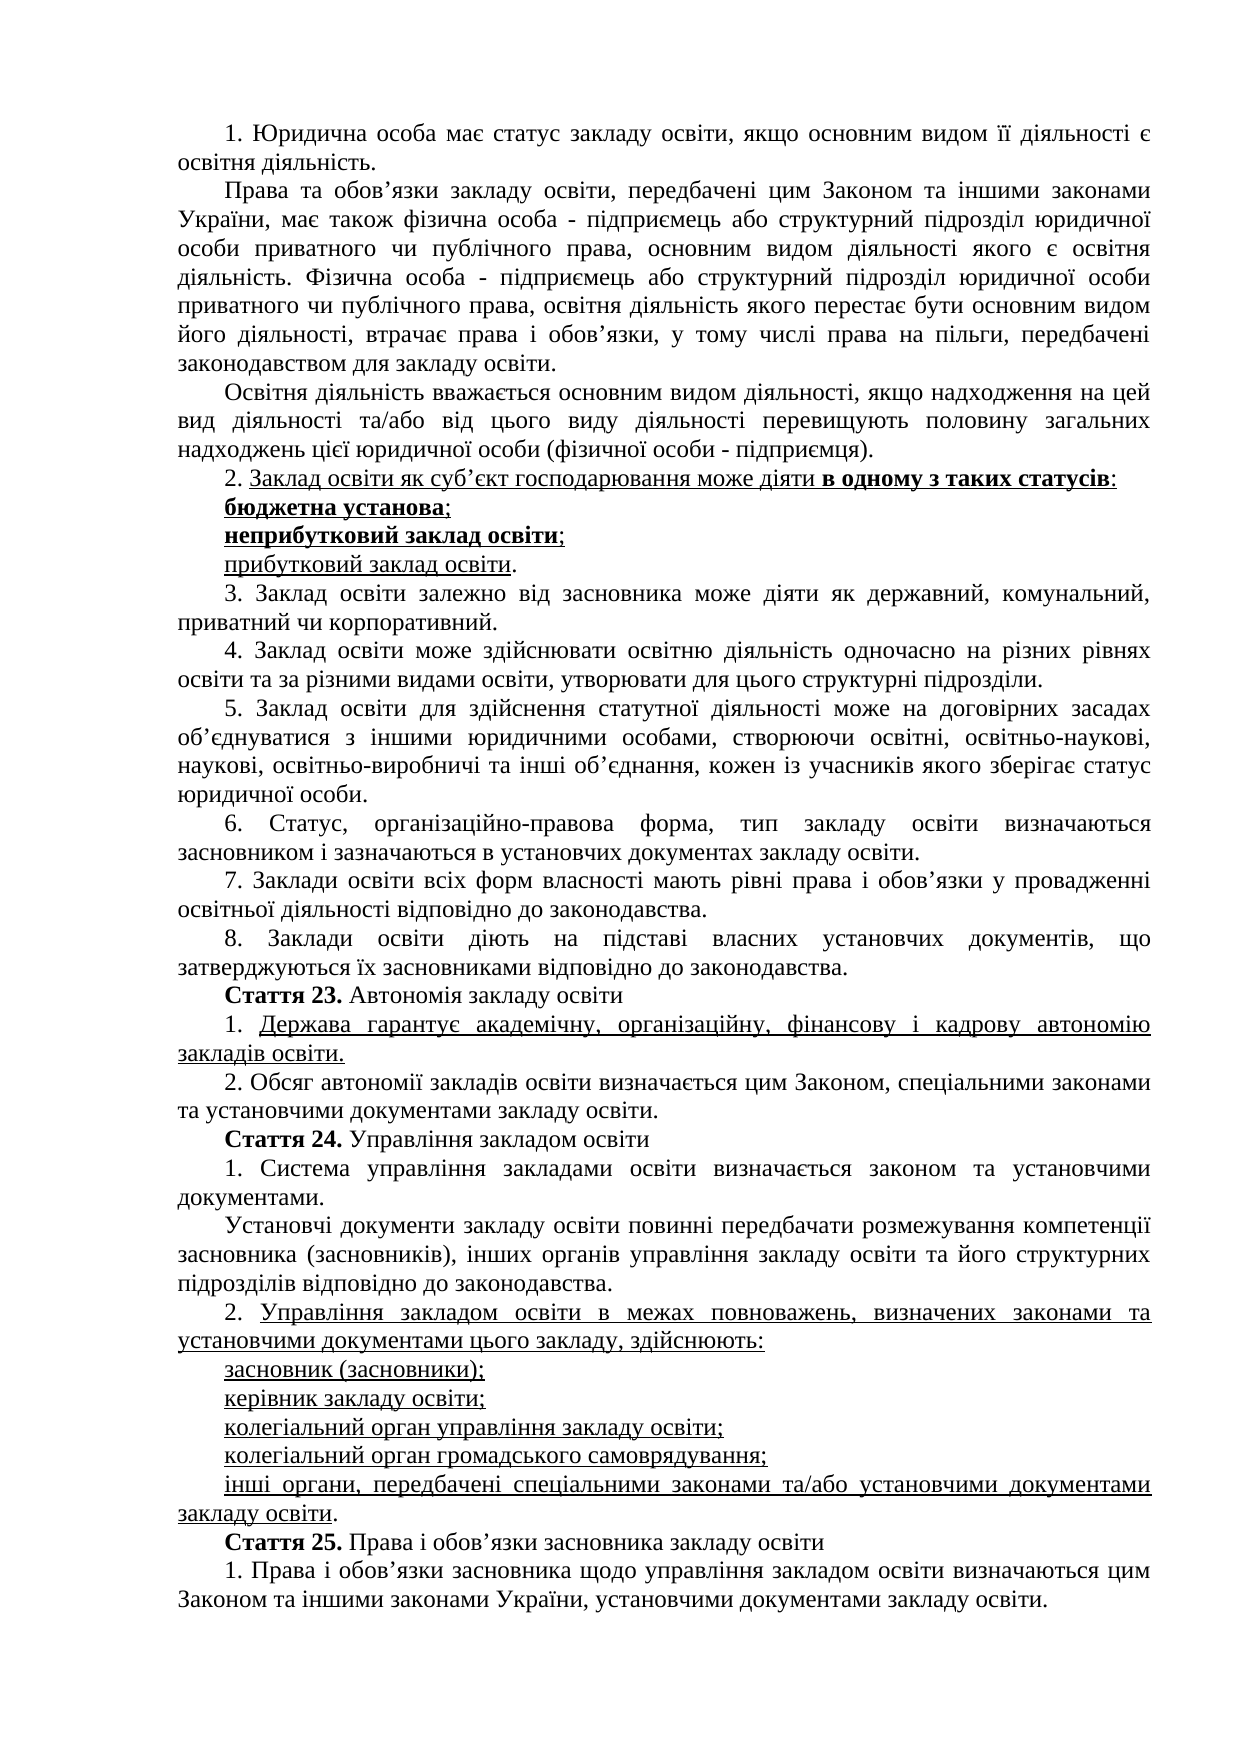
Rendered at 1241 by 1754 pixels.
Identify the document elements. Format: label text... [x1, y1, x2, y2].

text 1. Юридична особа має статус закладу освіти, якщо основним видом її діяльності є освітня діяльність. [177, 118, 1152, 176]
text Права та обов’язки закладу освіти, передбачені цим Законом та іншими законами України, має також фізична особа - підприємець або структурний підрозділ юридичної особи приватного чи публічного права, основним видом діяльності якого є освітня діяльність. Фізична особа - підприємець або структурний підрозділ юридичної особи приватного чи публічного права, освітня діяльність якого перестає бути основним видом його діяльності, втрачає права і обов’язки, у тому числі права на пільги, передбачені законодавством для закладу освіти. [177, 176, 1152, 377]
text 2. Управління закладом освіти в межах повноважень, визначених законами та установчими документами цього закладу, здійснюють: [177, 1297, 1152, 1354]
text колегіальний орган громадського самоврядування; [177, 1441, 1152, 1469]
text 1. Права і обов’язки засновника щодо управління закладом освіти визначаються цим Законом та іншими законами України, установчими документами закладу освіти. [177, 1556, 1152, 1613]
text 1. Держава гарантує академічну, організаційну, фінансову і кадрову автономію закладів освіти. [177, 1009, 1152, 1067]
text 5. Заклад освіти для здійснення статутної діяльності може на договірних засадах об’єднуватися з іншими юридичними особами, створюючи освітні, освітньо-наукові, наукові, освітньо-виробничі та інші об’єднання, кожен із учасників якого зберігає статус юридичної особи. [177, 693, 1152, 808]
text 2. Заклад освіти як суб’єкт господарювання може діяти в одному з таких статусів: [177, 463, 1152, 492]
text Стаття 24. Управління закладом освіти [177, 1124, 1152, 1153]
text 2. Обсяг автономії закладів освіти визначається цим Законом, спеціальними законами та установчими документами закладу освіти. [177, 1067, 1152, 1124]
text колегіальний орган управління закладу освіти; [177, 1412, 1152, 1441]
text інші органи, передбачені спеціальними законами та/або установчими документами закладу освіти. [177, 1469, 1152, 1527]
text бюджетна установа; [177, 492, 1152, 521]
text керівник закладу освіти; [177, 1383, 1152, 1412]
text Установчі документи закладу освіти повинні передбачати розмежування компетенції засновника (засновників), інших органів управління закладу освіти та його структурних підрозділів відповідно до законодавства. [177, 1211, 1152, 1297]
text прибутковий заклад освіти. [177, 549, 1152, 578]
text 8. Заклади освіти діють на підставі власних установчих документів, що затверджуються їх засновниками відповідно до законодавства. [177, 923, 1152, 981]
text 1. Система управління закладами освіти визначається законом та установчими документами. [177, 1153, 1152, 1211]
text засновник (засновники); [177, 1354, 1152, 1383]
text неприбутковий заклад освіти; [177, 521, 1152, 549]
text Стаття 25. Права і обов’язки засновника закладу освіти [177, 1527, 1152, 1556]
text 7. Заклади освіти всіх форм власності мають рівні права і обов’язки у провадженні освітньої діяльності відповідно до законодавства. [177, 866, 1152, 923]
text 3. Заклад освіти залежно від засновника може діяти як державний, комунальний, приватний чи корпоративний. [177, 578, 1152, 636]
text 6. Статус, організаційно-правова форма, тип закладу освіти визначаються засновником і зазначаються в установчих документах закладу освіти. [177, 808, 1152, 866]
text Освітня діяльність вважається основним видом діяльності, якщо надходження на цей вид діяльності та/або від цього виду діяльності перевищують половину загальних надходжень цієї юридичної особи (фізичної особи - підприємця). [177, 377, 1152, 463]
text 4. Заклад освіти може здійснювати освітню діяльність одночасно на різних рівнях освіти та за різними видами освіти, утворювати для цього структурні підрозділи. [177, 636, 1152, 693]
text Стаття 23. Автономія закладу освіти [177, 981, 1152, 1009]
